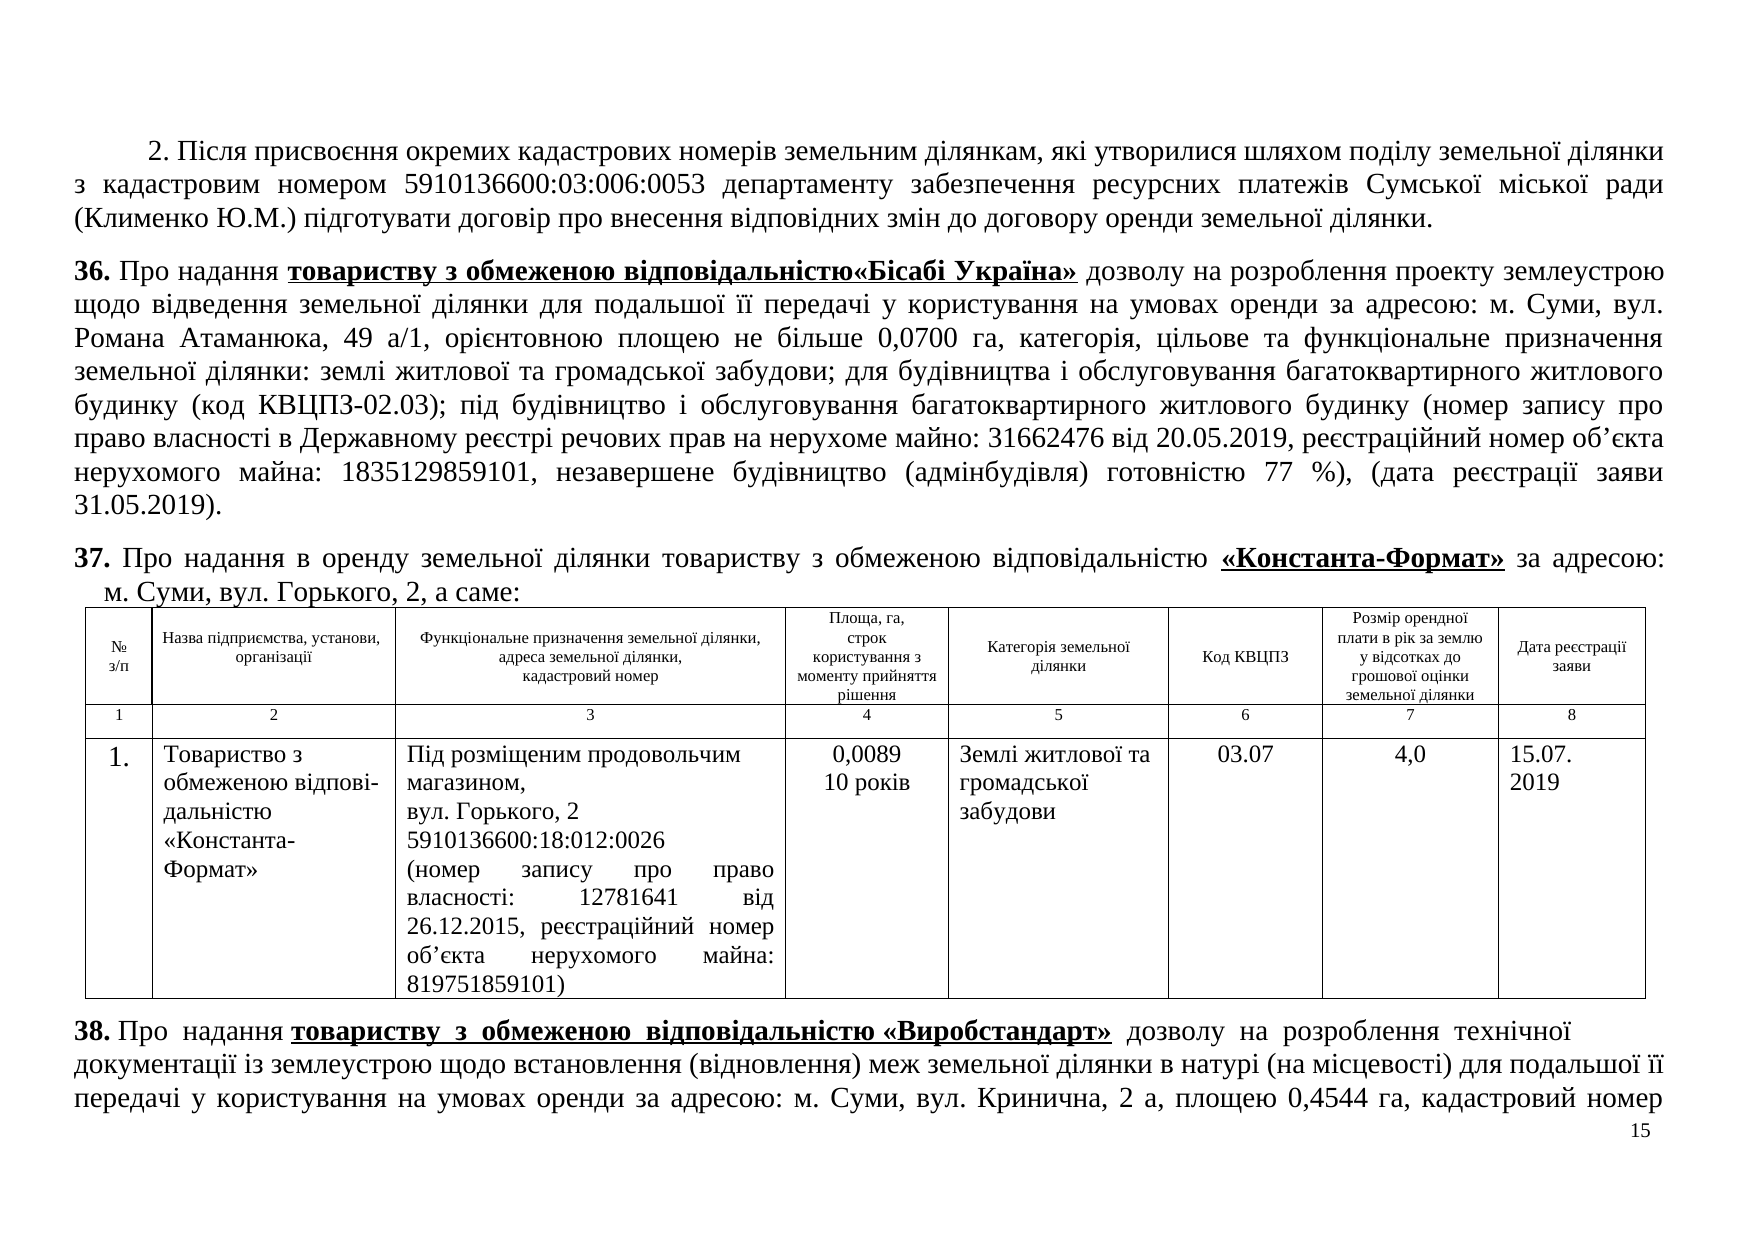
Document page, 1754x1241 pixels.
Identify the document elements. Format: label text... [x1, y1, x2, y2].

table_header Розмір орендної плати в рік за землю у відсотках до грошової оцінки земельної ділянки [1323, 608, 1498, 704]
table_cell 5 [949, 705, 1168, 738]
table_cell 6 [1169, 705, 1322, 738]
table_header Назва підприємства, установи, організації [153, 608, 395, 704]
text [74, 1046, 1665, 1113]
table_header Функціональне призначення земельної ділянки, адреса земельної ділянки, кадастровий номер [396, 608, 785, 704]
table_cell 7 [1323, 705, 1498, 738]
table_header Код КВЦПЗ [1169, 608, 1322, 704]
table_header № з/п [86, 608, 151, 704]
table_cell 4,0 [1323, 739, 1498, 997]
table_cell 3 [396, 705, 785, 738]
text 37. Про надання в оренду земельної ділянки товариству з обмеженою відповідальністю «Константа-Формат» за адресою: м. Суми, вул. Горького, 2, а саме: [74, 540, 1665, 607]
table_cell 15.07. 2019 [1499, 739, 1645, 997]
table_header Площа, га, строк користування з моменту прийняття рішення [786, 608, 948, 704]
table_cell 8 [1499, 705, 1645, 738]
table_cell Під розміщеним продовольчим магазином, вул. Горького, 2 5910136600:18:012:0026 (номер запису про право власності: 12781641 від 26.12.2015, реєстраційний номер об’єкта нерухомого майна: 819751859101) [396, 739, 785, 997]
table_cell Землі житлової та громадської забудови [949, 739, 1168, 997]
text 2. Після присвоєння окремих кадастрових номерів земельним ділянкам, які утворилися шляхом поділу земельної ділянки з кадастровим номером 5910136600:03:006:0053 департаменту забезпечення ресурсних платежів Сумської міської ради (Клименко Ю.М.) підготувати договір про внесення відповідних змін до договору оренди земельної ділянки. [74, 133, 1665, 233]
table_header Дата реєстрації заяви [1499, 608, 1645, 704]
table_cell 03.07 [1169, 739, 1322, 997]
table_cell 1. [86, 739, 152, 997]
table_cell 4 [786, 705, 948, 738]
text 38. Про надання товариству з обмеженою відповідальністю «Виробстандарт» дозволу на розроблення технічної [74, 1013, 1665, 1046]
table_cell 0,0089 10 років [786, 739, 948, 997]
table_cell 2 [153, 705, 395, 738]
list 36. Про надання товариству з обмеженою відповідальністю«Бісабі Україна» дозволу на розроблення проекту землеустрою щодо відведення земельної ділянки для подальшої її передачі у користування на умовах оренди за адресою: м. Суми, вул. Романа Атаманюка, 49 а/1, орієнтовною площею не більше 0,0700 га, категорія, цільове та функціональне призначення земельної ділянки: землі житлової та громадської забудови; для будівництва і обслуговування багатоквартирного житлового будинку (код КВЦПЗ-02.03); під будівництво і обслуговування багатоквартирного житлового будинку (номер запису про право власності в Державному реєстрі речових прав на нерухоме майно: 31662476 від 20.05.2019, реєстраційний номер об’єкта нерухомого майна: 1835129859101, незавершене будівництво (адмінбудівля) готовністю 77 %), (дата реєстрації заяви 31.05.2019). [74, 253, 1665, 521]
table_cell 1 [86, 705, 152, 738]
table_cell Товариство з обмеженою відпові-дальністю «Константа-Формат» [153, 739, 395, 997]
table_header Категорія земельної ділянки [949, 608, 1168, 704]
